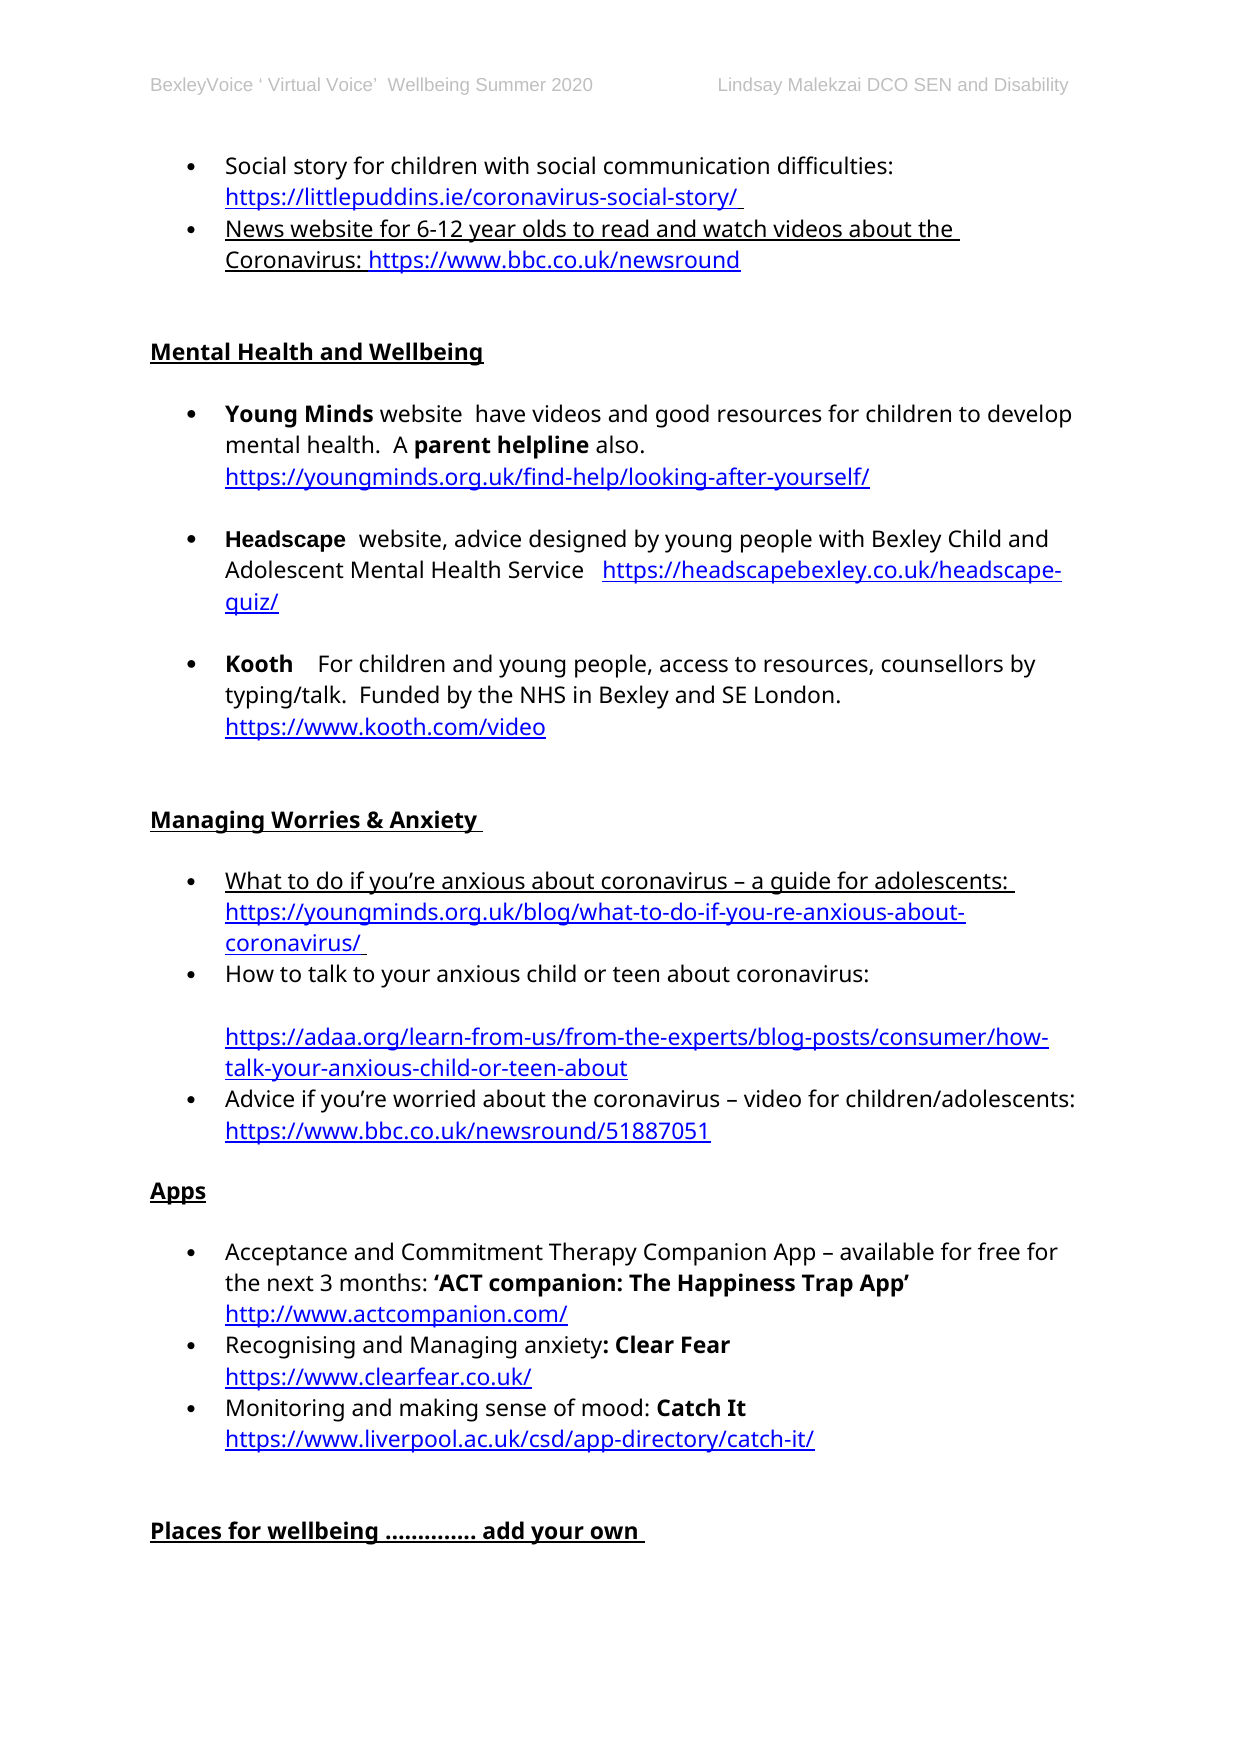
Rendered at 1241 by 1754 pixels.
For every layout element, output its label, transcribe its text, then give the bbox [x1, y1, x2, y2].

text Managing Worries & Anxiety [150, 804, 1090, 835]
list News website for 6-12 year olds to read and watch videos about the Coronavirus: https://www.bbc.co.uk/newsround [187, 212, 1090, 275]
list What to do if you’re anxious about coronavirus – a guide for adolescents: https://youngminds.org.uk/blog/what-to-do-if-you-re-anxious-about-coronavirus/ [187, 864, 1090, 958]
text Places for wellbeing ………….. add your own [150, 1514, 1090, 1546]
list Young Minds website have videos and good resources for children to develop mental health. A parent helpline also. [187, 398, 1090, 460]
list https://youngminds.org.uk/find-help/looking-after-yourself/ [225, 460, 1090, 492]
list Headscape website, advice designed by young people with Bexley Child and Adolescent Mental Health Service https://headscapebexley.co.uk/headscape-quiz/ [187, 523, 1090, 617]
list How to talk to your anxious child or teen about coronavirus: https://adaa.org/learn-from-us/from-the-experts/blog-posts/consumer/how-talk-your-anxious-child-or-teen-about [187, 958, 1090, 1083]
list Advice if you’re worried about the coronavirus – video for children/adolescents: https://www.bbc.co.uk/newsround/51887051 [187, 1083, 1090, 1146]
list https://www.kooth.com/video [225, 710, 1090, 742]
list Acceptance and Commitment Therapy Companion App – available for free for the next 3 months: ‘ACT companion: The Happiness Trap App’ http://www.actcompanion.com/ [187, 1235, 1090, 1329]
text Apps [150, 1175, 1090, 1206]
text Mental Health and Wellbeing [150, 335, 1090, 367]
list Social story for children with social communication difficulties: https://littlepuddins.ie/coronavirus-social-story/ [187, 150, 1090, 212]
list Kooth For children and young people, access to resources, counsellors by typing/talk. Funded by the NHS in Bexley and SE London. [187, 648, 1090, 710]
list Recognising and Managing anxiety: Clear Fear https://www.clearfear.co.uk/ [187, 1329, 1090, 1392]
list Monitoring and making sense of mood: Catch It https://www.liverpool.ac.uk/csd/app-directory/catch-it/ [187, 1392, 1090, 1454]
